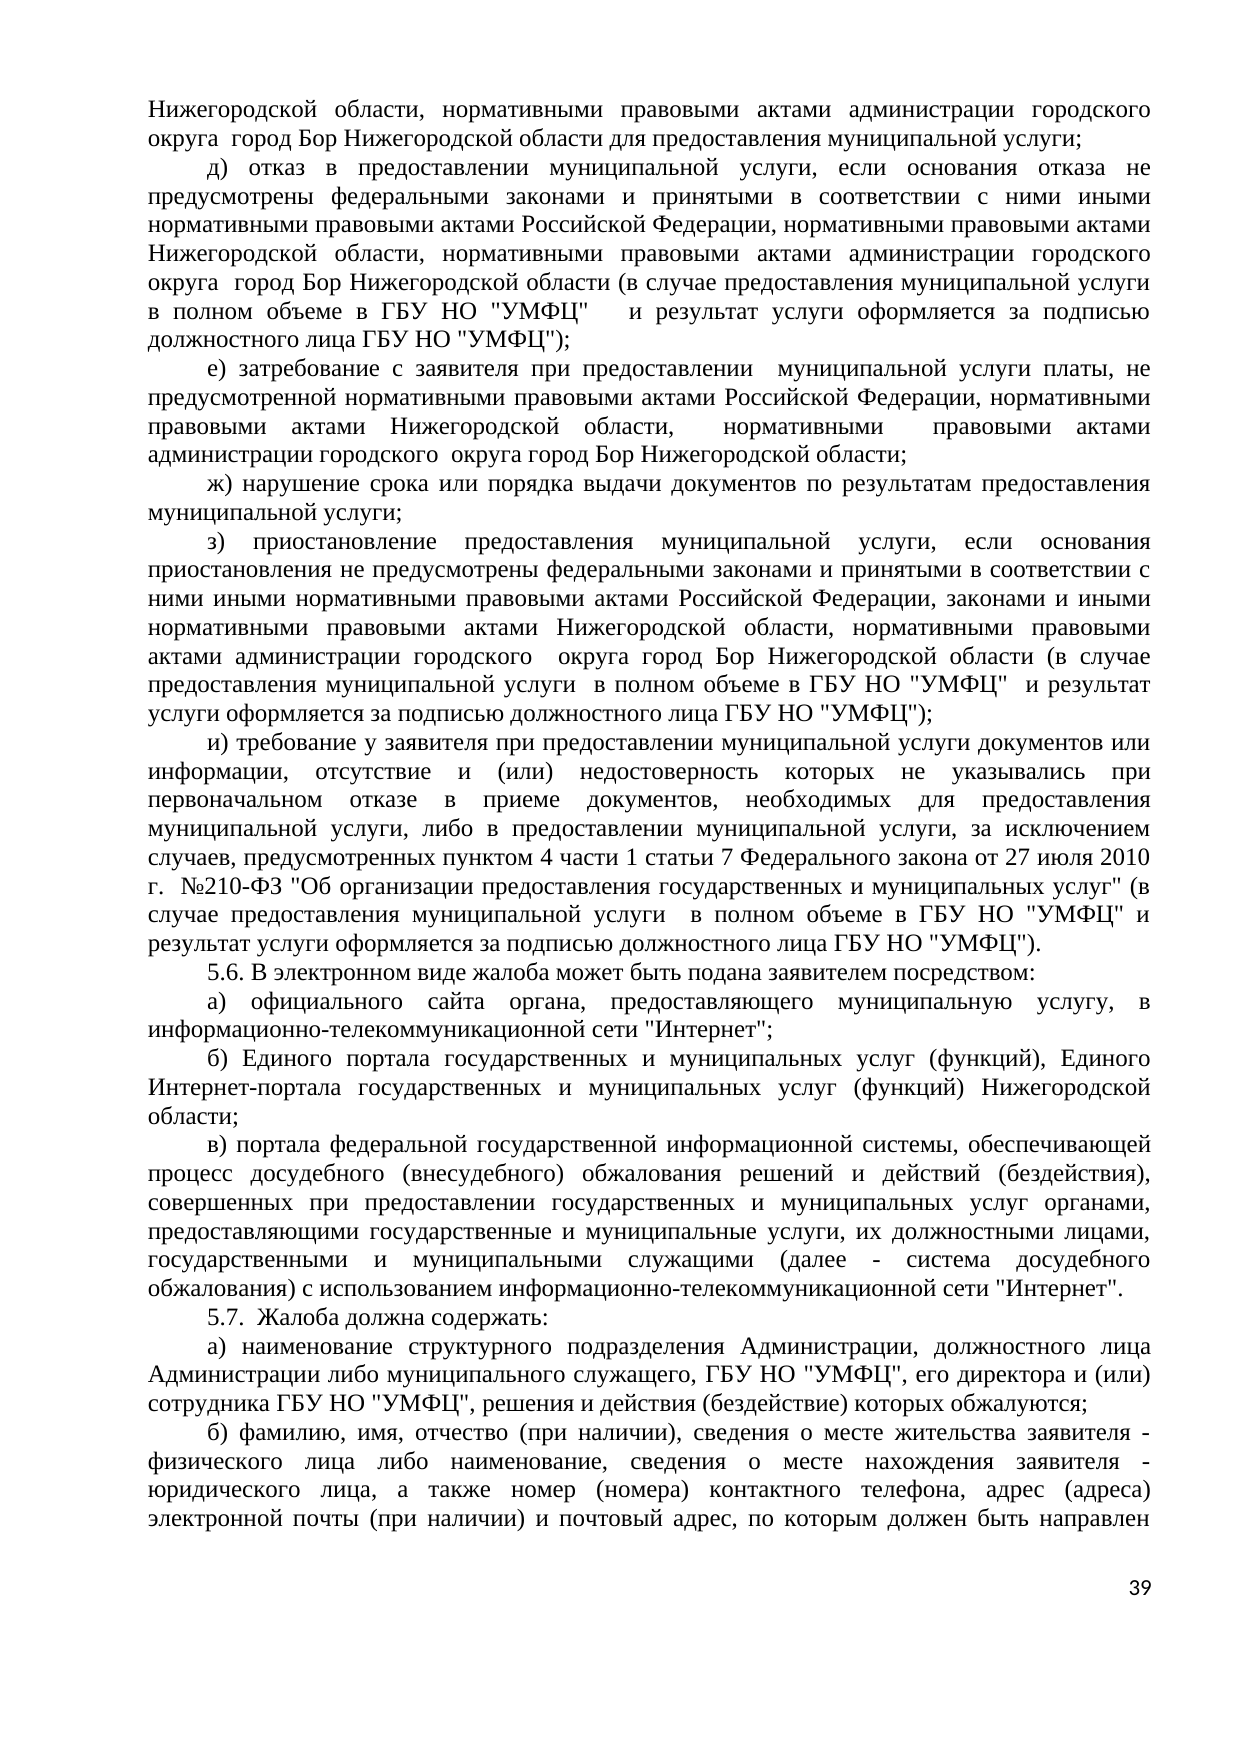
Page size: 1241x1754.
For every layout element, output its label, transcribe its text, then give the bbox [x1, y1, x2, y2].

text е) затребование с заявителя при предоставлении муниципальной услуги платы, не предусмотренной нормативными правовыми актами Российской Федерации, нормативными правовыми актами Нижегородской области, нормативными правовыми актами администрации городского округа город Бор Нижегородской области; [148, 353, 1152, 468]
text з) приостановление предоставления муниципальной услуги, если основания приостановления не предусмотрены федеральными законами и принятыми в соответствии с ними иными нормативными правовыми актами Российской Федерации, законами и иными нормативными правовыми актами Нижегородской области, нормативными правовыми актами администрации городского округа город Бор Нижегородской области (в случае предоставления муниципальной услуги в полном объеме в ГБУ НО "УМФЦ" и результат услуги оформляется за подписью должностного лица ГБУ НО "УМФЦ"); [148, 526, 1152, 727]
text 5.7. Жалоба должна содержать: [148, 1302, 1152, 1331]
text 5.6. В электронном виде жалоба может быть подана заявителем посредством: [148, 957, 1152, 986]
text б) Единого портала государственных и муниципальных услуг (функций), Единого Интернет-портала государственных и муниципальных услуг (функций) Нижегородской области; [148, 1043, 1152, 1129]
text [148, 94, 1152, 152]
text и) требование у заявителя при предоставлении муниципальной услуги документов или информации, отсутствие и (или) недостоверность которых не указывались при первоначальном отказе в приеме документов, необходимых для предоставления муниципальной услуги, либо в предоставлении муниципальной услуги, за исключением случаев, предусмотренных пунктом 4 части 1 статьи 7 Федерального закона от 27 июля 2010 г. №210-ФЗ "Об организации предоставления государственных и муниципальных услуг" (в случае предоставления муниципальной услуги в полном объеме в ГБУ НО "УМФЦ" и результат услуги оформляется за подписью должностного лица ГБУ НО "УМФЦ"). [148, 727, 1152, 957]
text а) официального сайта органа, предоставляющего муниципальную услугу, в информационно-телекоммуникационной сети "Интернет"; [148, 986, 1152, 1043]
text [148, 1417, 1152, 1532]
text в) портала федеральной государственной информационной системы, обеспечивающей процесс досудебного (внесудебного) обжалования решений и действий (бездействия), совершенных при предоставлении государственных и муниципальных услуг органами, предоставляющими государственные и муниципальные услуги, их должностными лицами, государственными и муниципальными служащими (далее - система досудебного обжалования) с использованием информационно-телекоммуникационной сети "Интернет". [148, 1129, 1152, 1302]
text ж) нарушение срока или порядка выдачи документов по результатам предоставления муниципальной услуги; [148, 468, 1152, 526]
text а) наименование структурного подразделения Администрации, должностного лица Администрации либо муниципального служащего, ГБУ НО "УМФЦ", его директора и (или) сотрудника ГБУ НО "УМФЦ", решения и действия (бездействие) которых обжалуются; [148, 1331, 1152, 1417]
text д) отказ в предоставлении муниципальной услуги, если основания отказа не предусмотрены федеральными законами и принятыми в соответствии с ними иными нормативными правовыми актами Российской Федерации, нормативными правовыми актами Нижегородской области, нормативными правовыми актами администрации городского округа город Бор Нижегородской области (в случае предоставления муниципальной услуги в полном объеме в ГБУ НО "УМФЦ" и результат услуги оформляется за подписью должностного лица ГБУ НО "УМФЦ"); [148, 152, 1152, 353]
